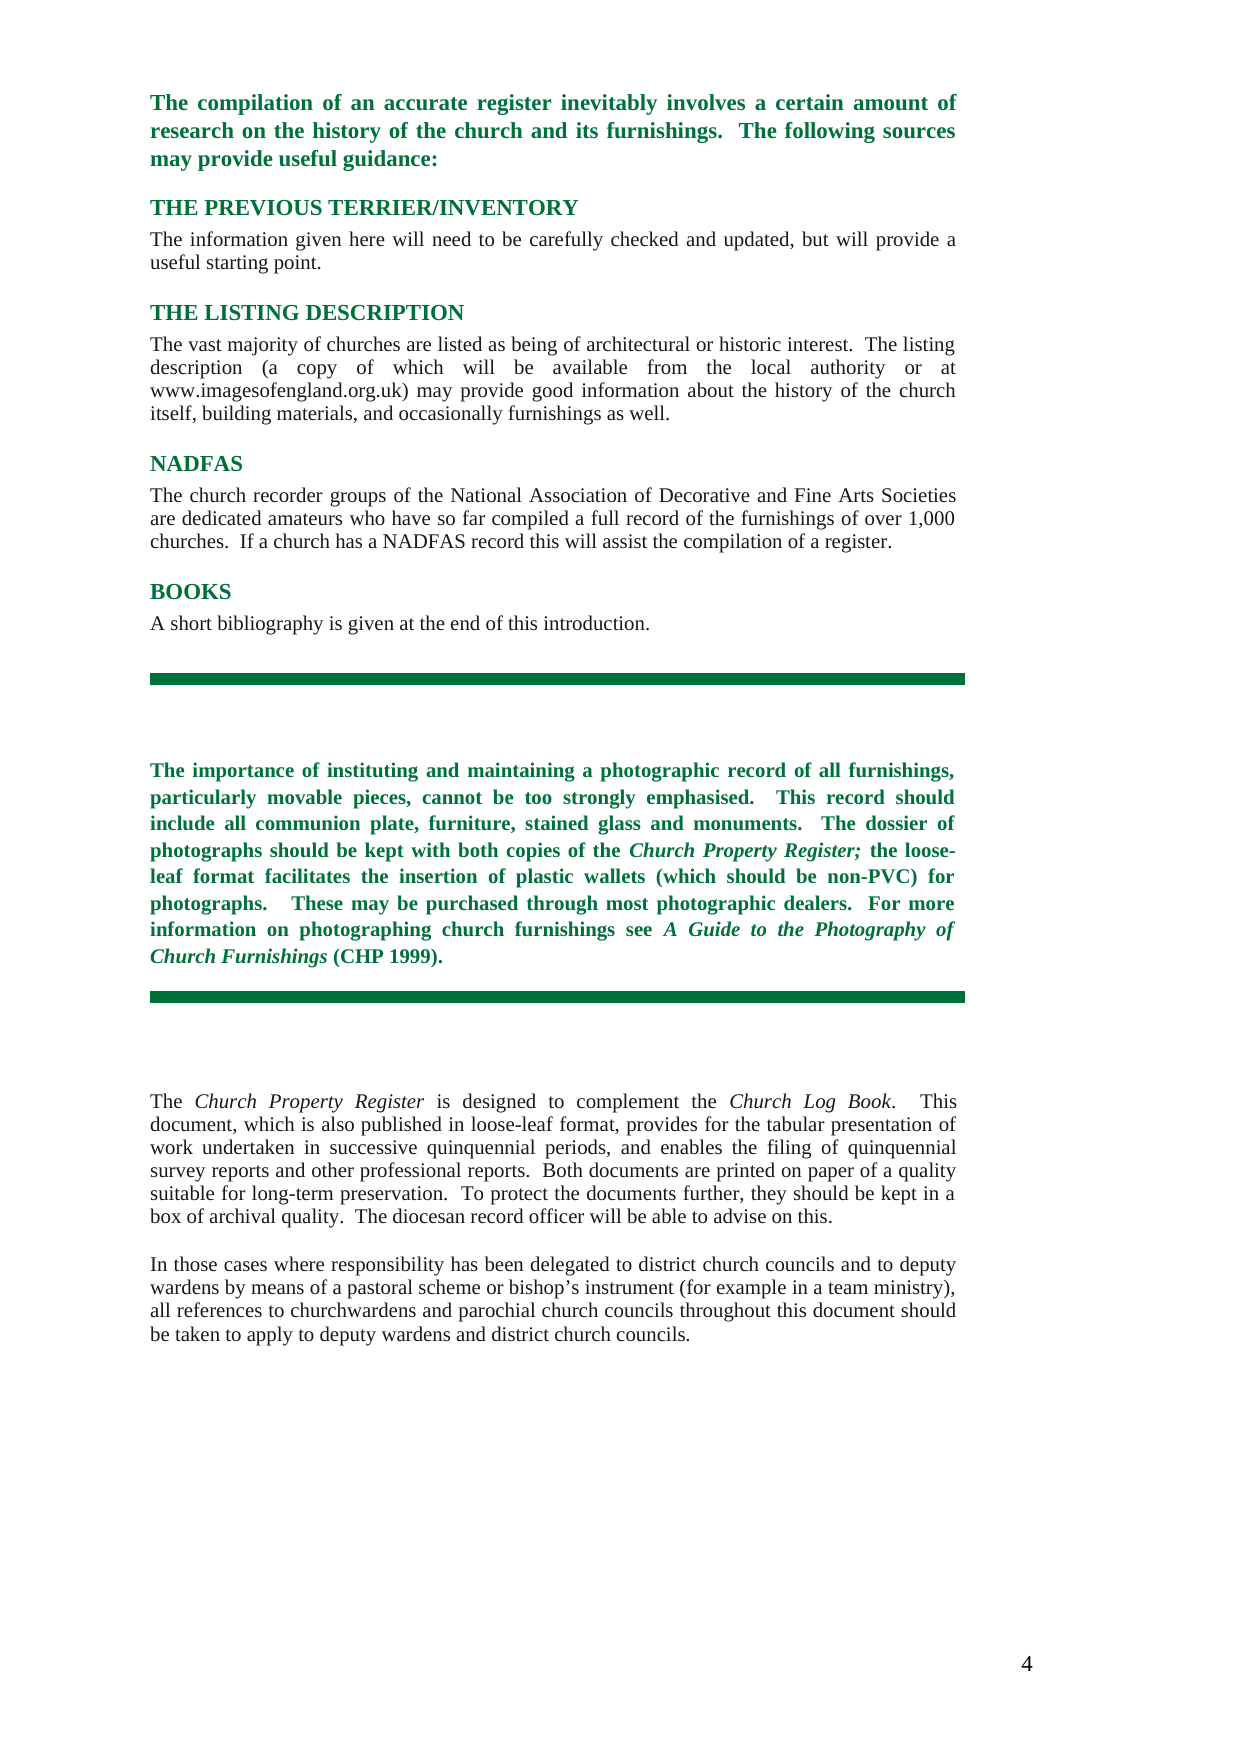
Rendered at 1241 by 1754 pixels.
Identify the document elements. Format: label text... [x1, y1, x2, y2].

text A short bibliography is given at the end of this introduction. [150, 612, 957, 635]
subtitle BOOKS [150, 578, 957, 604]
text In those cases where responsibility has been delegated to district church councils and to deputy wardens by means of a pastoral scheme or bishop’s instrument (for example in a team ministry), all references to churchwardens and parochial church councils throughout this document should be taken to apply to deputy wardens and district church councils. [150, 1253, 957, 1346]
text The church recorder groups of the National Association of Decorative and Fine Arts Societies are dedicated amateurs who have so far compiled a full record of the furnishings of over 1,000 churches. If a church has a NADFAS record this will assist the compilation of a register. [150, 484, 957, 553]
text The information given here will need to be carefully checked and updated, but will provide a useful starting point. [150, 228, 957, 274]
text The Church Property Register is designed to complement the Church Log Book. This document, which is also published in loose-leaf format, provides for the tabular presentation of work undertaken in successive quinquennial periods, and enables the filing of quinquennial survey reports and other professional reports. Both documents are printed on paper of a quality suitable for long-term preservation. To protect the documents further, they should be kept in a box of archival quality. The diocesan record officer will be able to advise on this. [150, 1090, 957, 1228]
subtitle THE LISTING DESCRIPTION [150, 299, 957, 325]
text The compilation of an accurate register inevitably involves a certain amount of research on the history of the church and its furnishings. The following sources may provide useful guidance: [150, 89, 957, 172]
text The importance of instituting and maintaining a photographic record of all furnishings, particularly movable pieces, cannot be too strongly emphasised. This record should include all communion plate, furniture, stained glass and monuments. The dossier of photographs should be kept with both copies of the Church Property Register; the loose-leaf format facilitates the insertion of plastic wallets (which should be non-PVC) for photographs. These may be purchased through most photographic dealers. For more information on photographing church furnishings see A Guide to the Photography of Church Furnishings (CHP 1999). [150, 758, 956, 968]
subtitle NADFAS [150, 450, 957, 476]
subtitle THE PREVIOUS TERRIER/INVENTORY [150, 194, 957, 220]
text The vast majority of churches are listed as being of architectural or historic interest. The listing description (a copy of which will be available from the local authority or at www.imagesofengland.org.uk) may provide good information about the history of the church itself, building materials, and occasionally furnishings as well. [150, 333, 957, 425]
